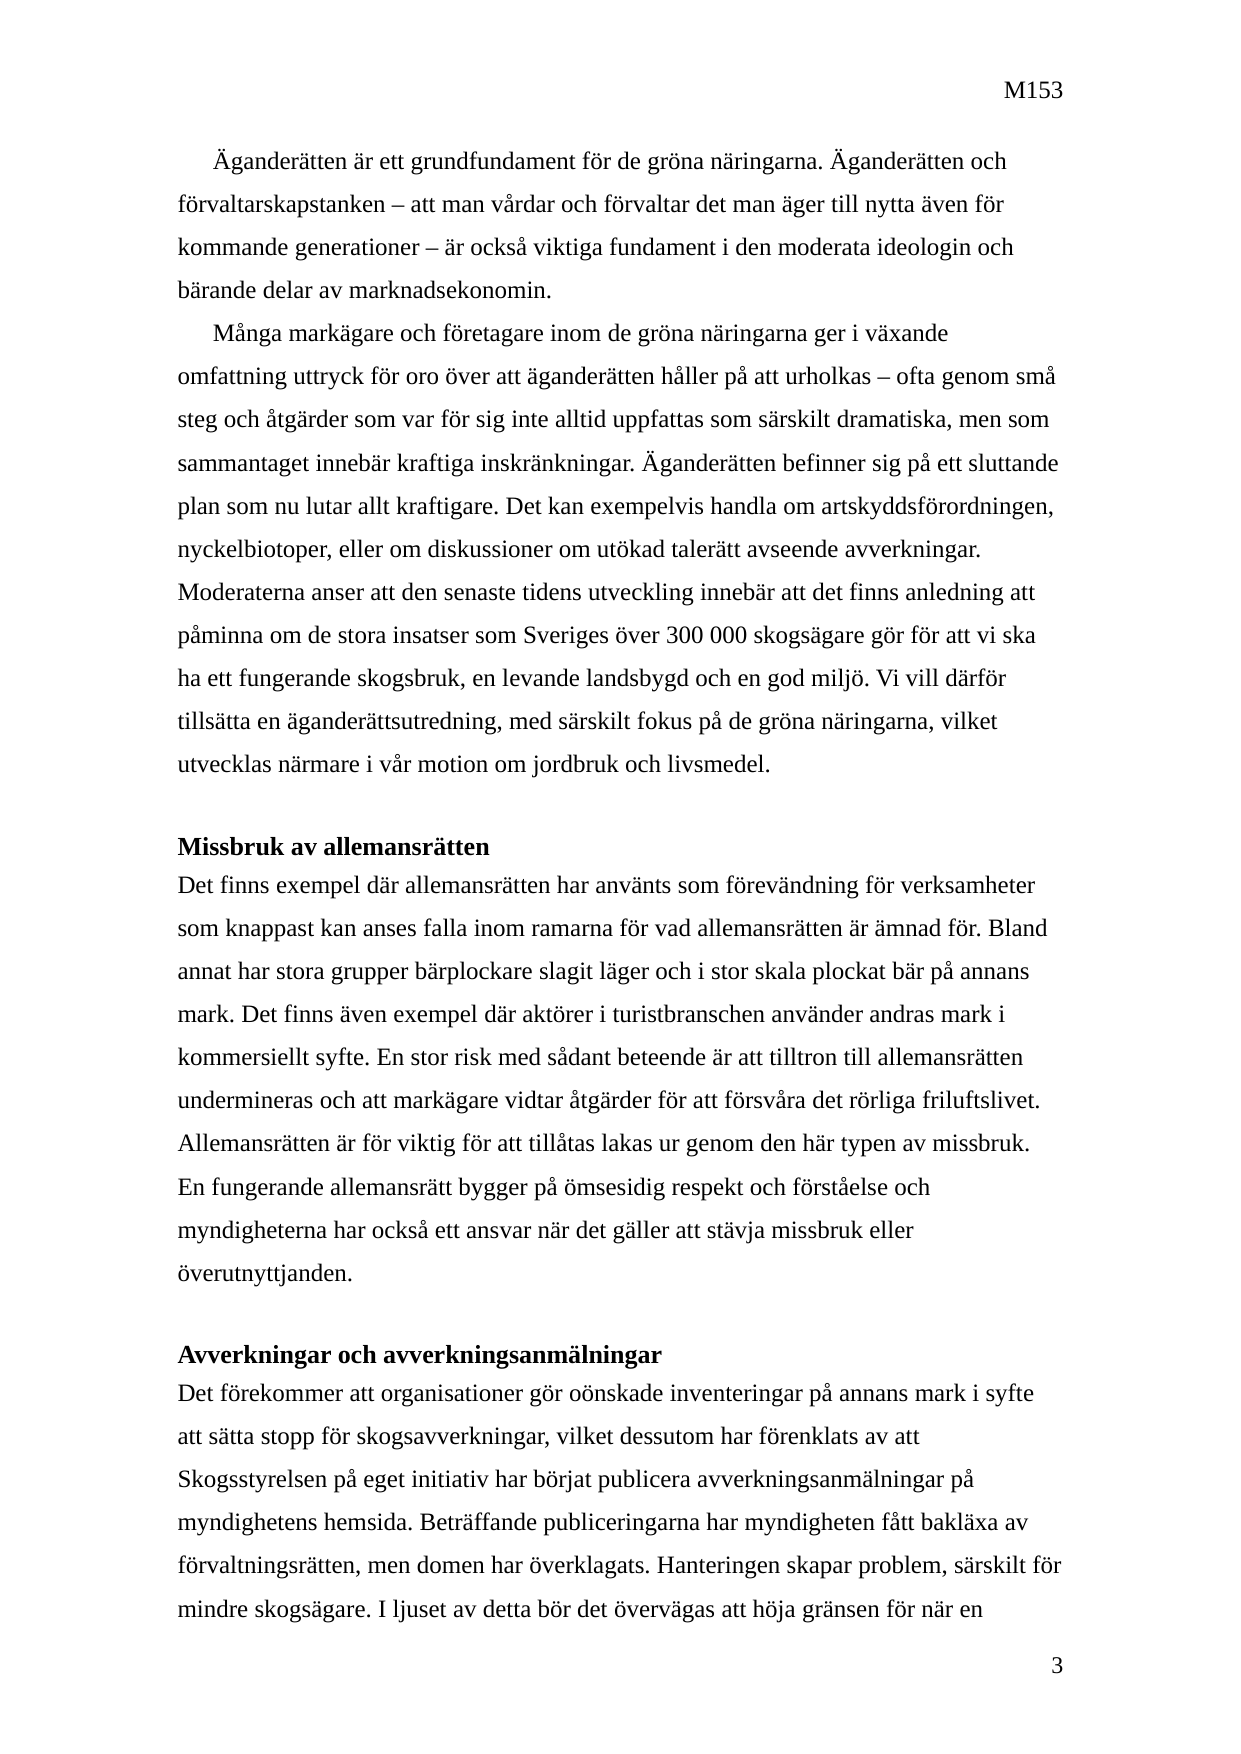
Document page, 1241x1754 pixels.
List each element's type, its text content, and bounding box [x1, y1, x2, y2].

subtitle Missbruk av allemansrätten [177, 830, 1063, 861]
text Äganderätten är ett grundfundament för de gröna näringarna. Äganderätten och förvaltarskapstanken – att man vårdar och förvaltar det man äger till nytta även för kommande generationer – är också viktiga fundament i den moderata ideologin och bärande delar av marknadsekonomin. [177, 146, 1063, 304]
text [177, 1378, 1063, 1622]
text Många markägare och företagare inom de gröna näringarna ger i växande omfattning uttryck för oro över att äganderätten håller på att urholkas – ofta genom små steg och åtgärder som var för sig inte alltid uppfattas som särskilt dramatiska, men som sammantaget innebär kraftiga inskränkningar. Äganderätten befinner sig på ett sluttande plan som nu lutar allt kraftigare. Det kan exempelvis handla om artskyddsförordningen, nyckelbiotoper, eller om diskussioner om utökad talerätt avseende avverkningar. Moderaterna anser att den senaste tidens utveckling innebär att det finns anledning att påminna om de stora insatser som Sveriges över 300 000 skogsägare gör för att vi ska ha ett fungerande skogsbruk, en levande landsbygd och en god miljö. Vi vill därför tillsätta en äganderättsutredning, med särskilt fokus på de gröna näringarna, vilket utvecklas närmare i vår motion om jordbruk och livsmedel. [177, 318, 1063, 778]
text Det finns exempel där allemansrätten har använts som förevändning för verksamheter som knappast kan anses falla inom ramarna för vad allemansrätten är ämnad för. Bland annat har stora grupper bärplockare slagit läger och i stor skala plockat bär på annans mark. Det finns även exempel där aktörer i turistbranschen använder andras mark i kommersiellt syfte. En stor risk med sådant beteende är att tilltron till allemansrätten undermineras och att markägare vidtar åtgärder för att försvåra det rörliga friluftslivet. Allemansrätten är för viktig för att tillåtas lakas ur genom den här typen av missbruk. En fungerande allemansrätt bygger på ömsesidig respekt och förståelse och myndigheterna har också ett ansvar när det gäller att stävja missbruk eller överutnyttjanden. [177, 870, 1063, 1287]
subtitle Avverkningar och avverkningsanmälningar [177, 1338, 1063, 1370]
